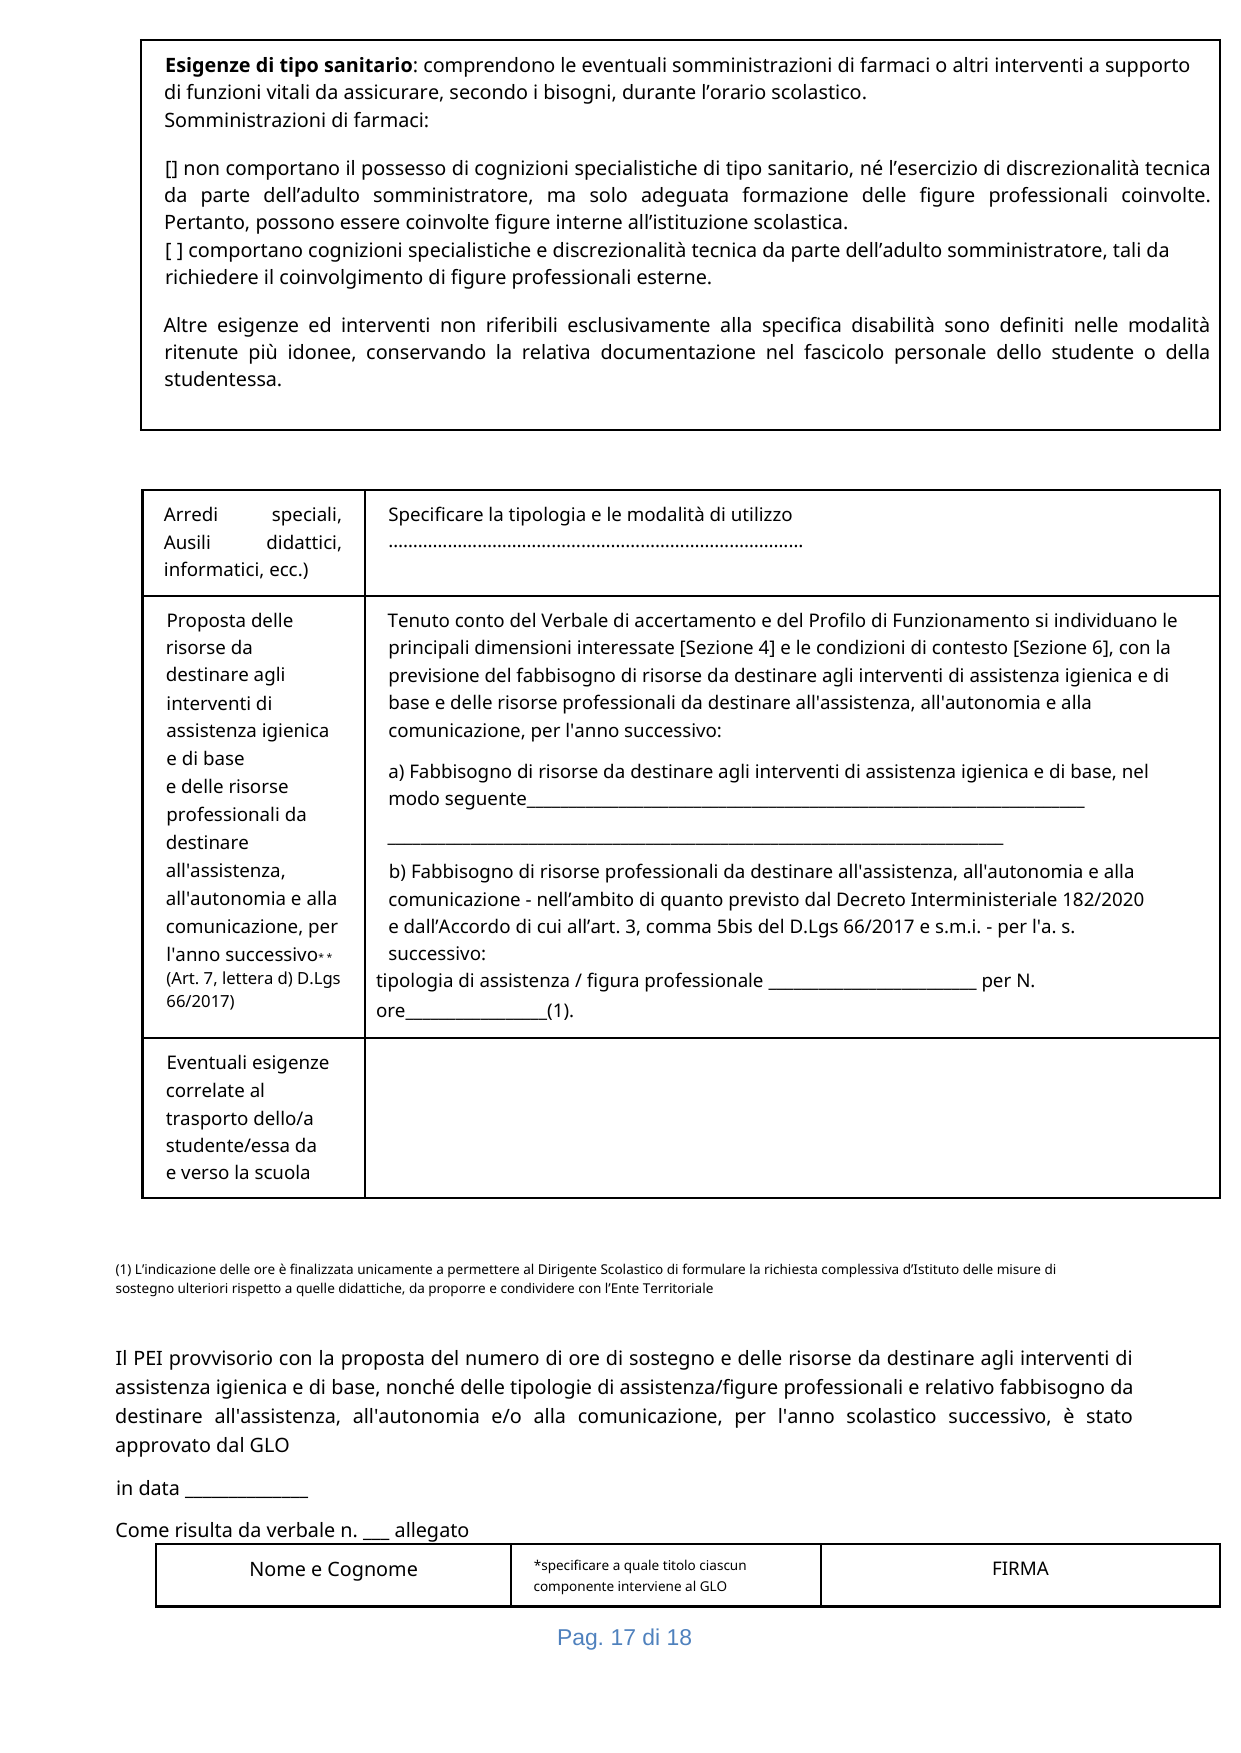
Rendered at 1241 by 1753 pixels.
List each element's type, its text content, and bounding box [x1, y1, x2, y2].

table_cell Tenuto conto del Verbale di accertamento e del Profilo di Funzionamento si individuano le principali dimensioni interessate [Sezione 4] e le condizioni di contesto [Sezione 6], con la previsione del fabbisogno di risorse da destinare agli interventi di assistenza igienica e di base e delle risorse professionali da destinare all'assistenza, all'autonomia e alla comunicazione, per l'anno successivo: a) Fabbisogno di risorse da destinare agli interventi di assistenza igienica e di base, nel modo seguente___________________________________________________________________ __________________________________________________________________________ b) Fabbisogno di risorse professionali da destinare all'assistenza, all'autonomia e alla comunicazione - nell’ambito di quanto previsto dal Decreto Interministeriale 182/2020 e dall’Accordo di cui all’art. 3, comma 5bis del D.Lgs 66/2017 e s.m.i. - per l'a. s. successivo: tipologia di assistenza / figura professionale _________________________ per N. ore_________________(1). [366, 597, 1219, 1037]
text Come risulta da verbale n. ___ allegato [115, 1516, 1134, 1543]
text Il PEI provvisorio con la proposta del numero di ore di sostegno e delle risorse da destinare agli interventi di assistenza igienica e di base, nonché delle tipologie di assistenza/figure professionali e relativo fabbisogno da destinare all'assistenza, all'autonomia e/o alla comunicazione, per l'anno scolastico successivo, è stato approvato dal GLO [115, 1344, 1135, 1458]
table_cell Esigenze di tipo sanitario: comprendono le eventuali somministrazioni di farmaci o altri interventi a supporto di funzioni vitali da assicurare, secondo i bisogni, durante l’orario scolastico. Somministrazioni di farmaci: [] non comportano il possesso di cognizioni specialistiche di tipo sanitario, né l’esercizio di discrezionalità tecnica da parte dell’adulto somministratore, ma solo adeguata formazione delle figure professionali coinvolte. Pertanto, possono essere coinvolte figure interne all’istituzione scolastica. [ ] comportano cognizioni specialistiche e discrezionalità tecnica da parte dell’adulto somministratore, tali da richiedere il coinvolgimento di figure professionali esterne. Altre esigenze ed interventi non riferibili esclusivamente alla specifica disabilità sono definiti nelle modalità ritenute più idonee, conservando la relativa documentazione nel fascicolo personale dello studente o della studentessa. [142, 41, 1219, 429]
table_header Arredi speciali, Ausili didattici, informatici, ecc.) [144, 491, 364, 594]
table_cell [366, 1039, 1219, 1197]
table_header *specificare a quale titolo ciascun componente interviene al GLO [512, 1545, 820, 1605]
table_cell Eventuali esigenze correlate al trasporto dello/a studente/essa da e verso la scuola [144, 1039, 364, 1197]
table_header Nome e Cognome [157, 1545, 510, 1605]
table_header FIRMA [822, 1545, 1219, 1605]
text in data ______________ [116, 1474, 1134, 1501]
table_header Specificare la tipologia e le modalità di utilizzo ………………………………………………………………………… [366, 491, 1219, 594]
text (1) L’indicazione delle ore è finalizzata unicamente a permettere al Dirigente Scolastico di formulare la richiesta complessiva d’Istituto delle misure di sostegno ulteriori rispetto a quelle didattiche, da proporre e condividere con l’Ente Territoriale [115, 1259, 1098, 1298]
table_cell Proposta delle risorse da destinare agli interventi di assistenza igienica e di base e delle risorse professionali da destinare all'assistenza, all'autonomia e alla comunicazione, per l'anno successivo* * (Art. 7, lettera d) D.Lgs 66/2017) [144, 597, 364, 1037]
